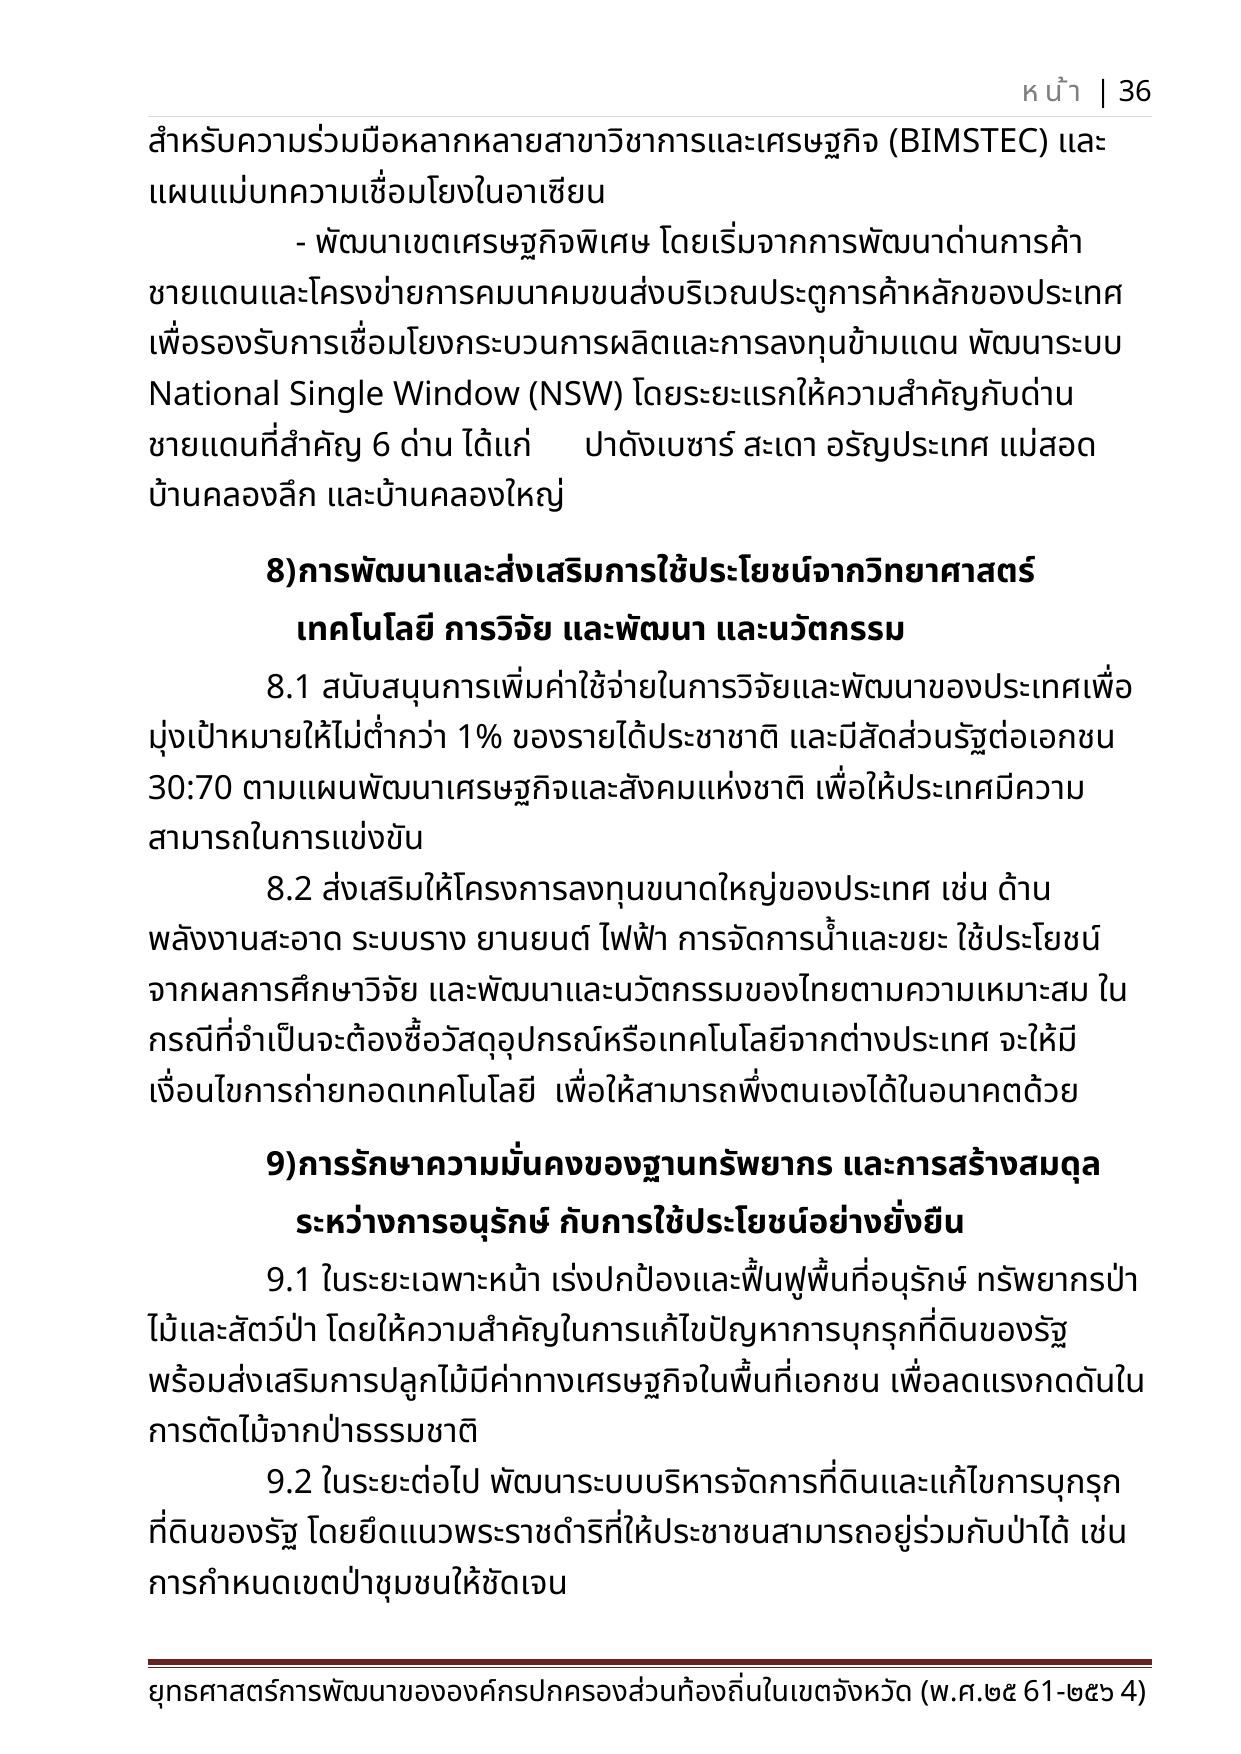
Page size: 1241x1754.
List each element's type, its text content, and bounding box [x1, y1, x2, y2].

text 9.2 ในระยะต่อไป พัฒนาระบบบริหารจัดการที่ดินและแก้ไขการบุกรุกที่ดินของรัฐ โดยยึดแนวพระราชดำริที่ให้ประชาชนสามารถอยู่ร่วมกับป่าได้ เช่น การกำหนดเขตป่าชุมชนให้ชัดเจน [148, 1458, 1152, 1609]
text 9.1 ในระยะเฉพาะหน้า เร่งปกป้องและฟื้นฟูพื้นที่อนุรักษ์ ทรัพยากรป่าไม้และสัตว์ป่า โดยให้ความสำคัญในการแก้ไขปัญหาการบุกรุกที่ดินของรัฐ พร้อมส่งเสริมการปลูกไม้มีค่าทางเศรษฐกิจในพื้นที่เอกชน เพื่อลดแรงกดดันในการตัดไม้จากป่าธรรมชาติ [148, 1256, 1152, 1458]
text - พัฒนาเขตเศรษฐกิจพิเศษ โดยเริ่มจากการพัฒนาด่านการค้าชายแดนและโครงข่ายการคมนาคมขนส่งบริเวณประตูการค้าหลักของประเทศเพื่อรองรับการเชื่อมโยงกระบวนการผลิตและการลงทุนข้ามแดน พัฒนาระบบ National Single Window (NSW) โดยระยะแรกให้ความสำคัญกับด่านชายแดนที่สำคัญ 6 ด่าน ได้แก่ ปาดังเบซาร์ สะเดา อรัญประเทศ แม่สอด บ้านคลองลึก และบ้านคลองใหญ่ [148, 218, 1152, 521]
list การพัฒนาและส่งเสริมการใช้ประโยชน์จากวิทยาศาสตร์ เทคโนโลยี การวิจัย และพัฒนา และนวัตกรรม [266, 546, 1152, 655]
text 8.2 ส่งเสริมให้โครงการลงทุนขนาดใหญ่ของประเทศ เช่น ด้านพลังงานสะอาด ระบบราง ยานยนต์ ไฟฟ้า การจัดการน้ำและขยะ ใช้ประโยชน์จากผลการศึกษาวิจัย และพัฒนาและนวัตกรรมของไทยตามความเหมาะสม ในกรณีที่จำเป็นจะต้องซื้อวัสดุอุปกรณ์หรือเทคโนโลยีจากต่างประเทศ จะให้มีเงื่อนไขการถ่ายทอดเทคโนโลยี เพื่อให้สามารถพึ่งตนเองได้ในอนาคตด้วย [148, 865, 1152, 1117]
list การรักษาความมั่นคงของฐานทรัพยากร และการสร้างสมดุลระหว่างการอนุรักษ์ กับการใช้ประโยชน์อย่างยั่งยืน [266, 1140, 1152, 1248]
text 8.1 สนับสนุนการเพิ่มค่าใช้จ่ายในการวิจัยและพัฒนาของประเทศเพื่อมุ่งเป้าหมายให้ไม่ต่ำกว่า 1% ของรายได้ประชาชาติ และมีสัดส่วนรัฐต่อเอกชน 30:70 ตามแผนพัฒนาเศรษฐกิจและสังคมแห่งชาติ เพื่อให้ประเทศมีความสามารถในการแข่งขัน [148, 662, 1152, 865]
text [148, 117, 1152, 218]
